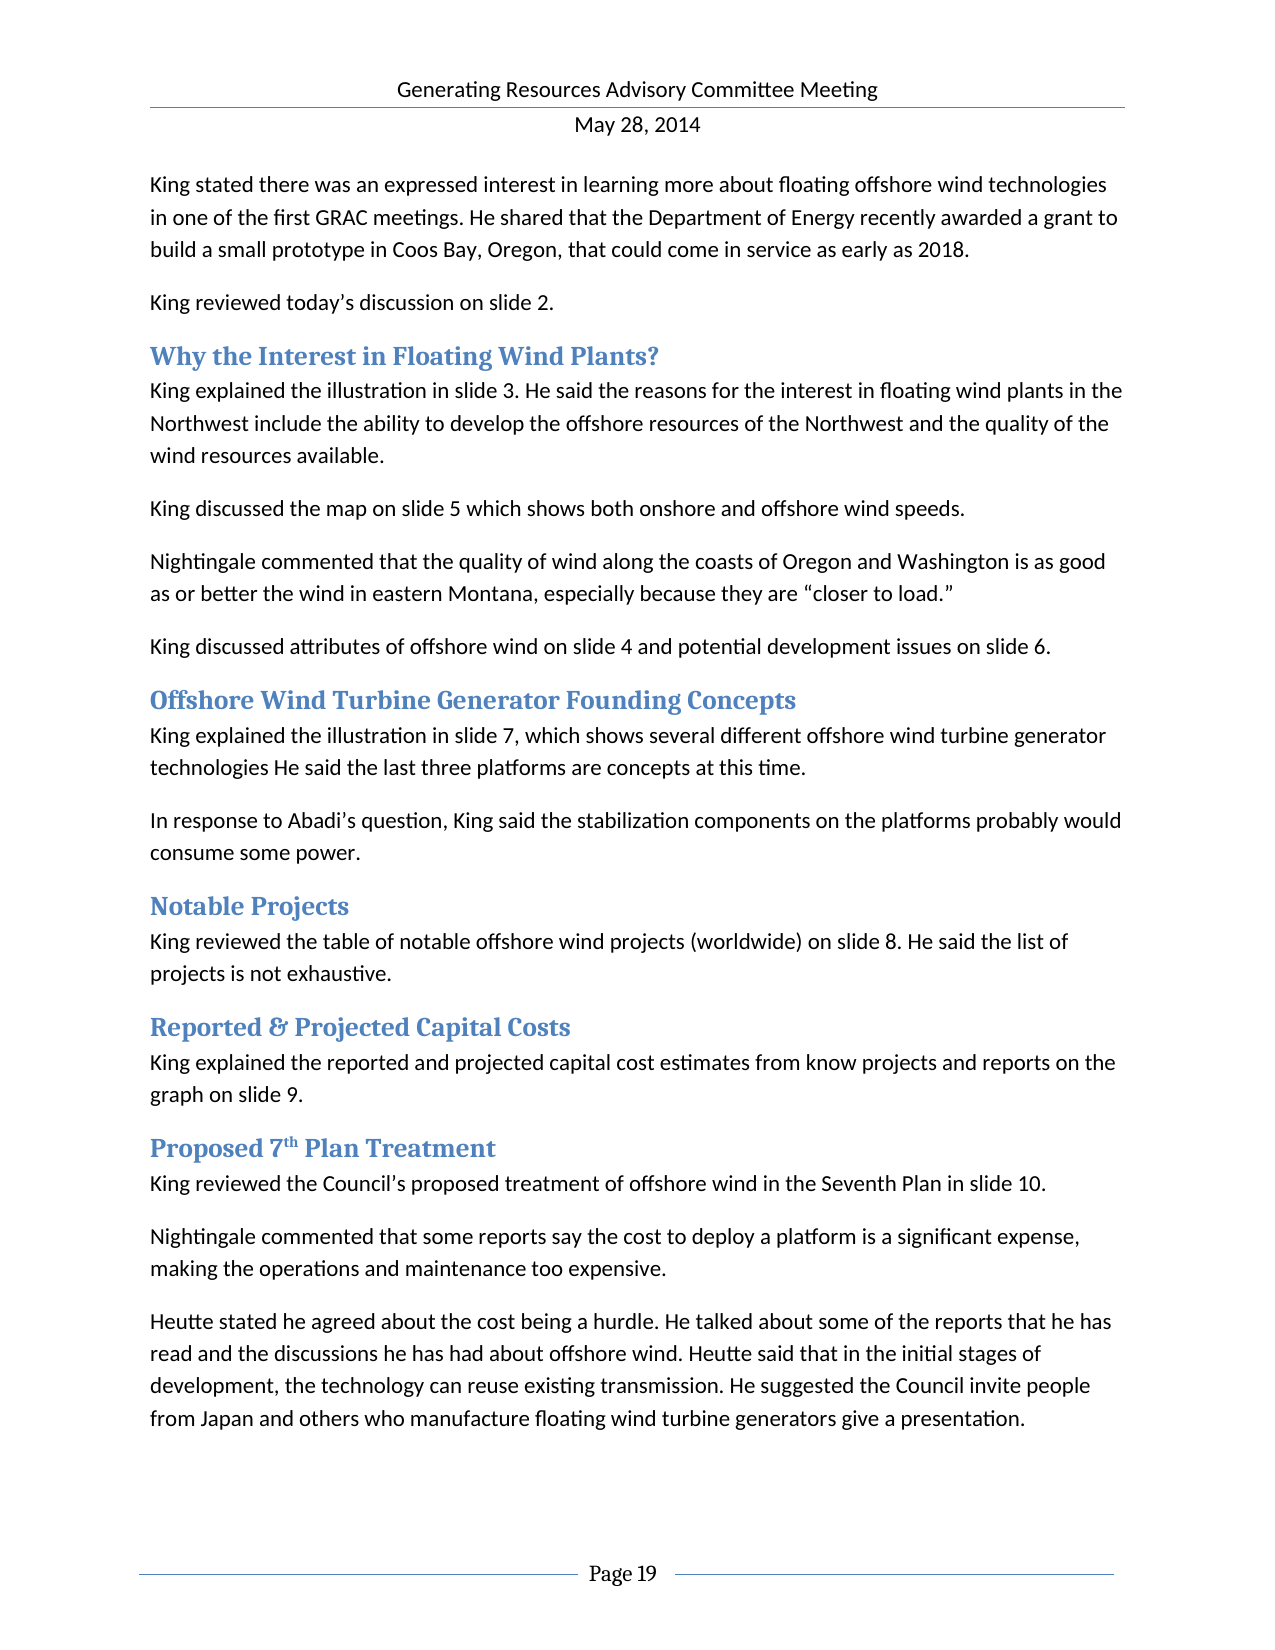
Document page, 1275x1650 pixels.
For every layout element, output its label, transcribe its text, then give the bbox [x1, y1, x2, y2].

subtitle Why the Interest in Floating Wind Plants? [150, 341, 1125, 372]
text In response to Abadi’s question, King said the stabilization components on the platforms probably would consume some power. [150, 806, 1125, 866]
text Heutte stated he agreed about the cost being a hurdle. He talked about some of the reports that he has read and the discussions he has had about offshore wind. Heutte said that in the initial stages of development, the technology can reuse existing transmission. He suggested the Council invite people from Japan and others who manufacture floating wind turbine generators give a presentation. [150, 1307, 1125, 1432]
subtitle Reported & Projected Capital Costs [150, 1012, 1125, 1043]
text Nightingale commented that the quality of wind along the coasts of Oregon and Washington is as good as or better the wind in eastern Montana, especially because they are “closer to load.” [150, 547, 1125, 607]
subtitle Notable Projects [150, 891, 1125, 923]
text King reviewed the table of notable offshore wind projects (worldwide) on slide 8. He said the list of projects is not exhaustive. [150, 927, 1125, 987]
text King discussed attributes of offshore wind on slide 4 and potential development issues on slide 6. [150, 632, 1125, 660]
text King stated there was an expressed interest in learning more about floating offshore wind technologies in one of the first GRAC meetings. He shared that the Department of Energy recently awarded a grant to build a small prototype in Coos Bay, Oregon, that could come in service as early as 2018. [150, 171, 1125, 263]
subtitle Proposed 7th Plan Treatment [150, 1133, 1125, 1164]
subtitle Offshore Wind Turbine Generator Founding Concepts [150, 685, 1125, 716]
text King explained the illustration in slide 7, which shows several different offshore wind turbine generator technologies He said the last three platforms are concepts at this time. [150, 721, 1125, 781]
text King reviewed today’s discussion on slide 2. [150, 288, 1125, 316]
text King discussed the map on slide 5 which shows both onshore and offshore wind speeds. [150, 494, 1125, 522]
text King explained the illustration in slide 3. He said the reasons for the interest in floating wind plants in the Northwest include the ability to develop the offshore resources of the Northwest and the quality of the wind resources available. [150, 377, 1125, 469]
text King reviewed the Council’s proposed treatment of offshore wind in the Seventh Plan in slide 10. [150, 1169, 1125, 1197]
text King explained the reported and projected capital cost estimates from know projects and reports on the graph on slide 9. [150, 1048, 1125, 1108]
text Nightingale commented that some reports say the cost to deploy a platform is a significant expense, making the operations and maintenance too expensive. [150, 1222, 1125, 1282]
